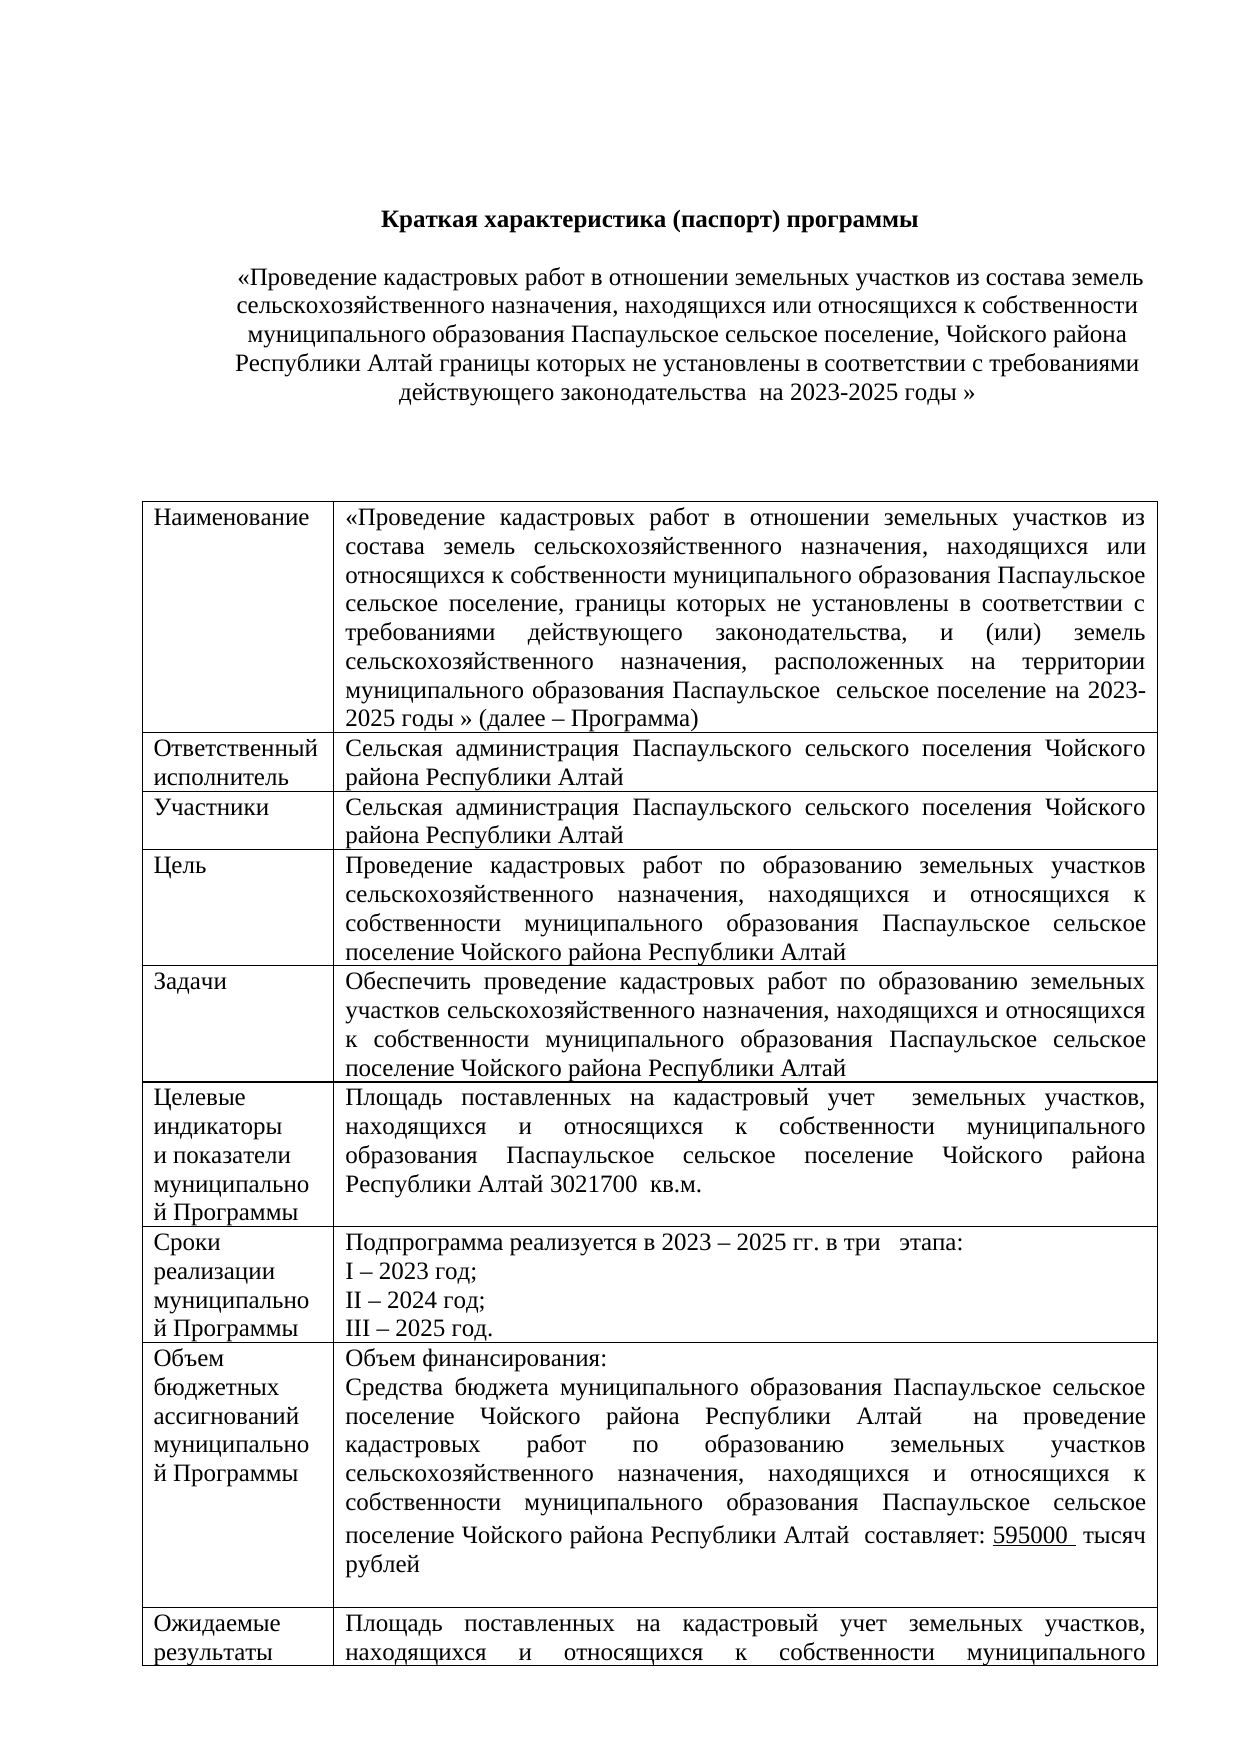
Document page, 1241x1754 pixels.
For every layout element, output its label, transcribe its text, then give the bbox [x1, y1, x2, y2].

table_cell Сельская администрация Паспаульского сельского поселения Чойского района Республики Алтай [334, 792, 1157, 849]
list «Проведение кадастровых работ в отношении земельных участков из состава земель сельскохозяйственного назначения, находящихся или относящихся к собственности муниципального образования Паспаульское сельское поселение, Чойского района Республики Алтай границы которых не установлены в соответствии с требованиями действующего законодательства на 2023-2025 годы » [193, 262, 1181, 406]
table_cell Обеспечить проведение кадастровых работ по образованию земельных участков сельскохозяйственного назначения, находящихся и относящихся к собственности муниципального образования Паспаульское сельское поселение Чойского района Республики Алтай [334, 966, 1157, 1081]
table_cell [143, 1608, 333, 1665]
table_cell Проведение кадастровых работ по образованию земельных участков сельскохозяйственного назначения, находящихся и относящихся к собственности муниципального образования Паспаульское сельское поселение Чойского района Республики Алтай [334, 850, 1157, 965]
table_cell Площадь поставленных на кадастровый учет земельных участков, находящихся и относящихся к собственности муниципального образования Паспаульское сельское поселение Чойского района Республики Алтай 3021700 кв.м. [334, 1083, 1157, 1226]
table_cell Сельская администрация Паспаульского сельского поселения Чойского района Республики Алтай [334, 733, 1157, 791]
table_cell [334, 1608, 1157, 1665]
table_header «Проведение кадастровых работ в отношении земельных участков из состава земель сельскохозяйственного назначения, находящихся или относящихся к собственности муниципального образования Паспаульское сельское поселение, границы которых не установлены в соответствии с требованиями действующего законодательства, и (или) земель сельскохозяйственного назначения, расположенных на территории муниципального образования Паспаульское сельское поселение на 2023-2025 годы » (далее – Программа) [334, 502, 1157, 732]
table_cell Ответственный исполнитель [143, 733, 333, 791]
table_cell Целевые индикаторы и показатели муниципальной Программы [143, 1083, 333, 1226]
text Краткая характеристика (паспорт) программы [118, 204, 1181, 233]
table_cell Задачи [143, 966, 333, 1081]
table_cell Сроки реализации муниципальной Программы [143, 1227, 333, 1342]
table_cell Участники [143, 792, 333, 849]
table_cell Объем финансирования: Средства бюджета муниципального образования Паспаульское сельское поселение Чойского района Республики Алтай на проведение кадастровых работ по образованию земельных участков сельскохозяйственного назначения, находящихся и относящихся к собственности муниципального образования Паспаульское сельское поселение Чойского района Республики Алтай составляет: 595000 тысяч рублей [334, 1343, 1157, 1607]
table_cell Подпрограмма реализуется в 2023 – 2025 гг. в три этапа: I – 2023 год; II – 2024 год; III – 2025 год. [334, 1227, 1157, 1342]
table_cell Объем бюджетных ассигнований муниципальной Программы [143, 1343, 333, 1607]
table_header Наименование [143, 502, 333, 732]
table_cell Цель [143, 850, 333, 965]
